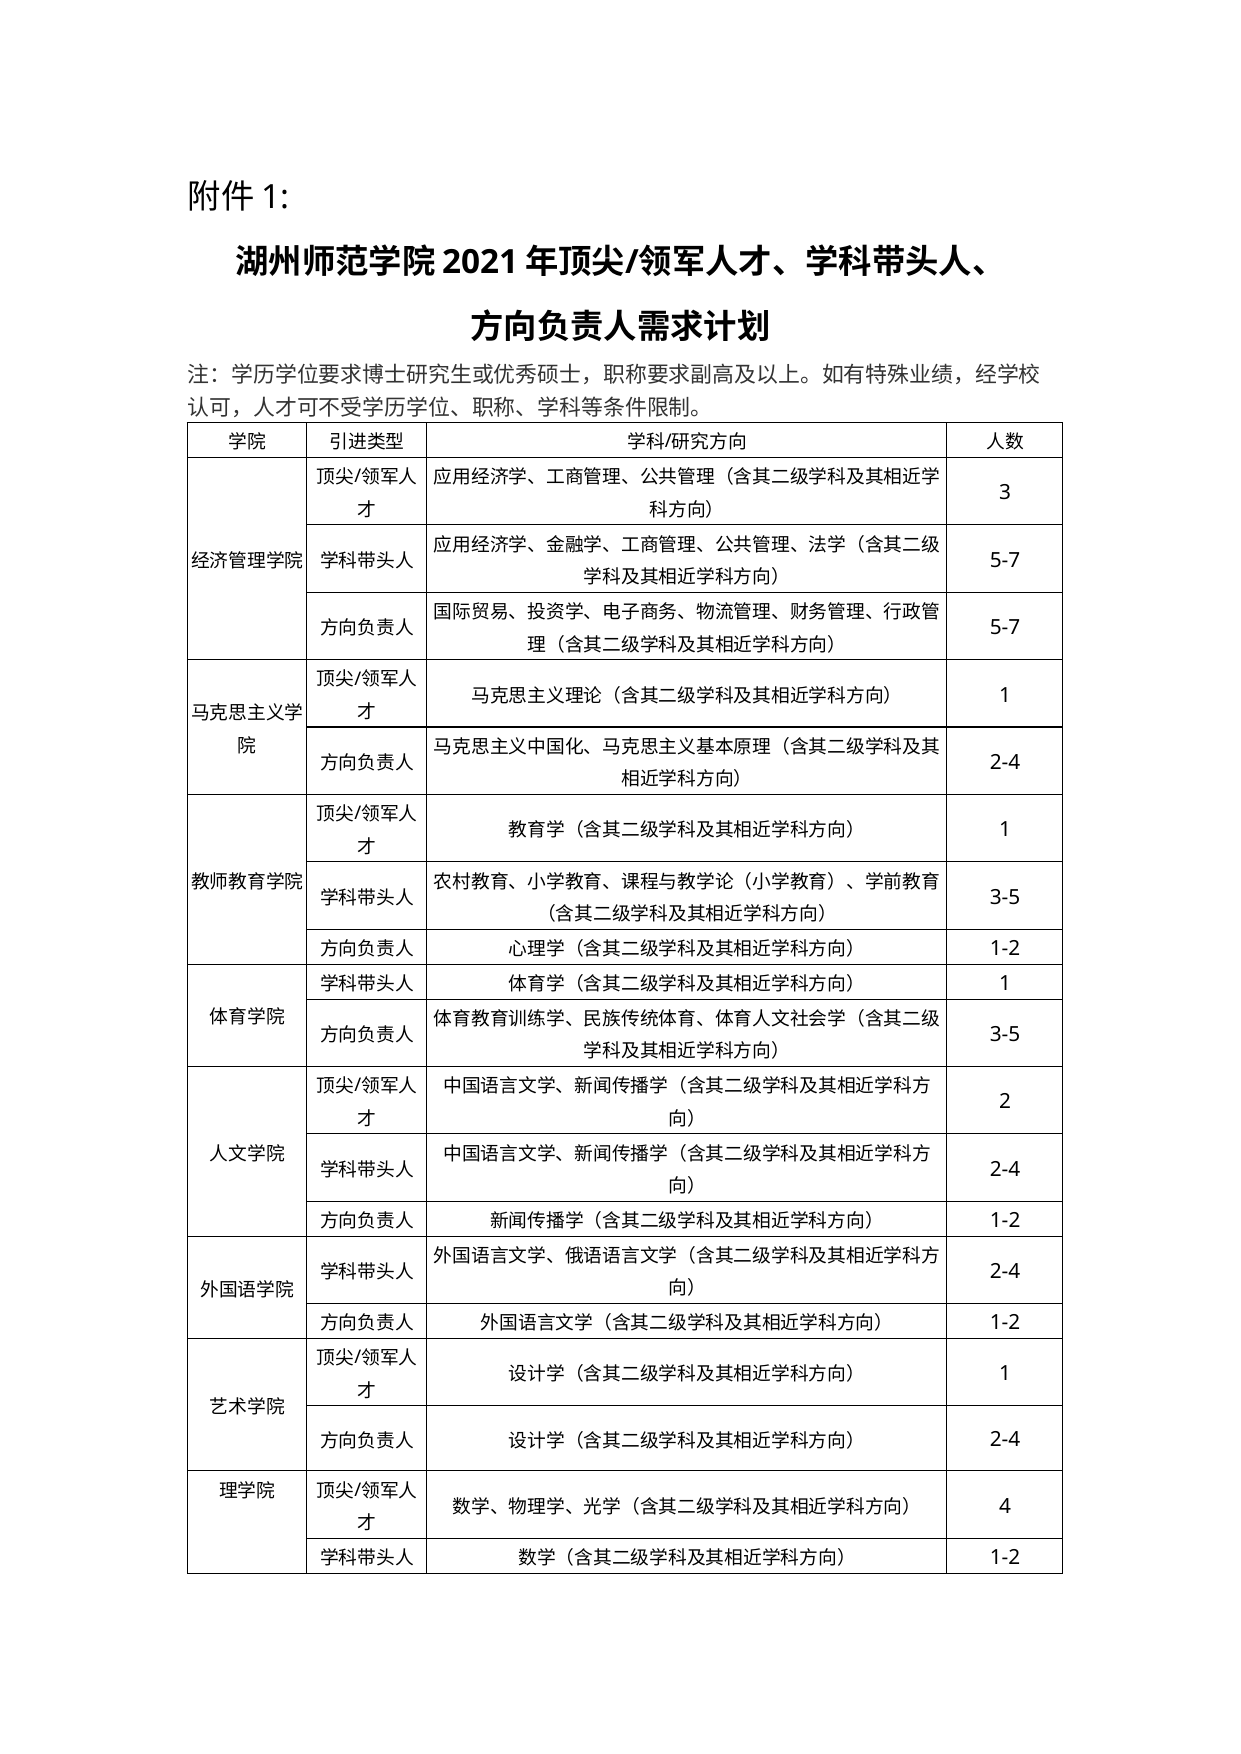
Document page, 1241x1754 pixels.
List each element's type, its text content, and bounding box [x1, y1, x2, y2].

table_cell 设计学（含其二级学科及其相近学科方向） [427, 1406, 946, 1470]
table_cell 学科带头人 [307, 1237, 426, 1303]
table_cell 应用经济学、工商管理、公共管理（含其二级学科及其相近学科方向） [427, 458, 946, 524]
table_cell 顶尖/领军人才 [307, 458, 426, 524]
table_cell 1 [947, 795, 1062, 861]
table_cell 3 [947, 458, 1062, 524]
table_cell 1 [947, 1339, 1062, 1405]
table_cell 马克思主义理论（含其二级学科及其相近学科方向） [427, 660, 946, 726]
table_cell 方向负责人 [307, 1406, 426, 1470]
text 方向负责人需求计划 [187, 292, 1053, 357]
table_cell 1-2 [947, 1539, 1062, 1572]
table_cell 教师教育学院 [188, 795, 306, 963]
table_cell 马克思主义学院 [188, 660, 306, 794]
table_cell 艺术学院 [188, 1339, 306, 1470]
table_cell 经济管理学院 [188, 458, 306, 659]
table_cell 2-4 [947, 1134, 1062, 1201]
table_cell 5-7 [947, 593, 1062, 659]
table_header 引进类型 [307, 423, 426, 457]
table_cell 1 [947, 965, 1062, 998]
table_cell 学科带头人 [307, 1134, 426, 1201]
table_cell 学科带头人 [307, 1539, 426, 1572]
table_cell 2-4 [947, 1406, 1062, 1470]
table_header 学院 [188, 423, 306, 457]
table_cell 理学院 [188, 1471, 306, 1572]
table_cell 学科带头人 [307, 965, 426, 998]
table_cell 体育教育训练学、民族传统体育、体育人文社会学（含其二级学科及其相近学科方向） [427, 1000, 946, 1066]
table_cell 2-4 [947, 1237, 1062, 1303]
table_cell 方向负责人 [307, 930, 426, 963]
table_cell 1-2 [947, 930, 1062, 963]
table_cell 顶尖/领军人才 [307, 660, 426, 726]
table_cell 2-4 [947, 728, 1062, 794]
table_cell 新闻传播学（含其二级学科及其相近学科方向） [427, 1202, 946, 1236]
text 附件1: [187, 162, 1053, 227]
table_cell 顶尖/领军人才 [307, 1067, 426, 1133]
table_header 学科/研究方向 [427, 423, 946, 457]
table_cell 体育学（含其二级学科及其相近学科方向） [427, 965, 946, 998]
table_cell 1-2 [947, 1304, 1062, 1338]
table_cell 农村教育、小学教育、课程与教学论（小学教育）、学前教育（含其二级学科及其相近学科方向） [427, 862, 946, 929]
table_cell 外国语言文学（含其二级学科及其相近学科方向） [427, 1304, 946, 1338]
table_cell 国际贸易、投资学、电子商务、物流管理、财务管理、行政管理（含其二级学科及其相近学科方向） [427, 593, 946, 659]
text 湖州师范学院2021年顶尖/领军人才、学科带头人、 [187, 227, 1053, 292]
table_cell 教育学（含其二级学科及其相近学科方向） [427, 795, 946, 861]
table_cell 1-2 [947, 1202, 1062, 1236]
table_cell 中国语言文学、新闻传播学（含其二级学科及其相近学科方向） [427, 1134, 946, 1201]
table_cell 学科带头人 [307, 862, 426, 929]
table_cell 设计学（含其二级学科及其相近学科方向） [427, 1339, 946, 1405]
table_cell 人文学院 [188, 1067, 306, 1236]
table_cell 顶尖/领军人才 [307, 1339, 426, 1405]
table_cell 学科带头人 [307, 525, 426, 592]
table_header 人数 [947, 423, 1062, 457]
table_cell 马克思主义中国化、马克思主义基本原理（含其二级学科及其相近学科方向） [427, 728, 946, 794]
table_cell 3-5 [947, 1000, 1062, 1066]
table_cell 1 [947, 660, 1062, 726]
table_cell 方向负责人 [307, 1000, 426, 1066]
table_cell 数学、物理学、光学（含其二级学科及其相近学科方向） [427, 1471, 946, 1538]
table_cell 方向负责人 [307, 1304, 426, 1338]
table_cell 5-7 [947, 525, 1062, 592]
table_cell 中国语言文学、新闻传播学（含其二级学科及其相近学科方向） [427, 1067, 946, 1133]
table_cell 3-5 [947, 862, 1062, 929]
table_cell 体育学院 [188, 965, 306, 1066]
table_cell 数学（含其二级学科及其相近学科方向） [427, 1539, 946, 1572]
table_cell 方向负责人 [307, 728, 426, 794]
table_cell 方向负责人 [307, 1202, 426, 1236]
table_cell 外国语学院 [188, 1237, 306, 1338]
text 注：学历学位要求博士研究生或优秀硕士，职称要求副高及以上。如有特殊业绩，经学校认可，人才可不受学历学位、职称、学科等条件限制。 [187, 357, 1053, 422]
table_cell 顶尖/领军人才 [307, 1471, 426, 1538]
table_cell 方向负责人 [307, 593, 426, 659]
table_cell 4 [947, 1471, 1062, 1538]
table_cell 外国语言文学、俄语语言文学（含其二级学科及其相近学科方向） [427, 1237, 946, 1303]
table_cell 应用经济学、金融学、工商管理、公共管理、法学（含其二级学科及其相近学科方向） [427, 525, 946, 592]
table_cell 2 [947, 1067, 1062, 1133]
table_cell 心理学（含其二级学科及其相近学科方向） [427, 930, 946, 963]
table_cell 顶尖/领军人才 [307, 795, 426, 861]
